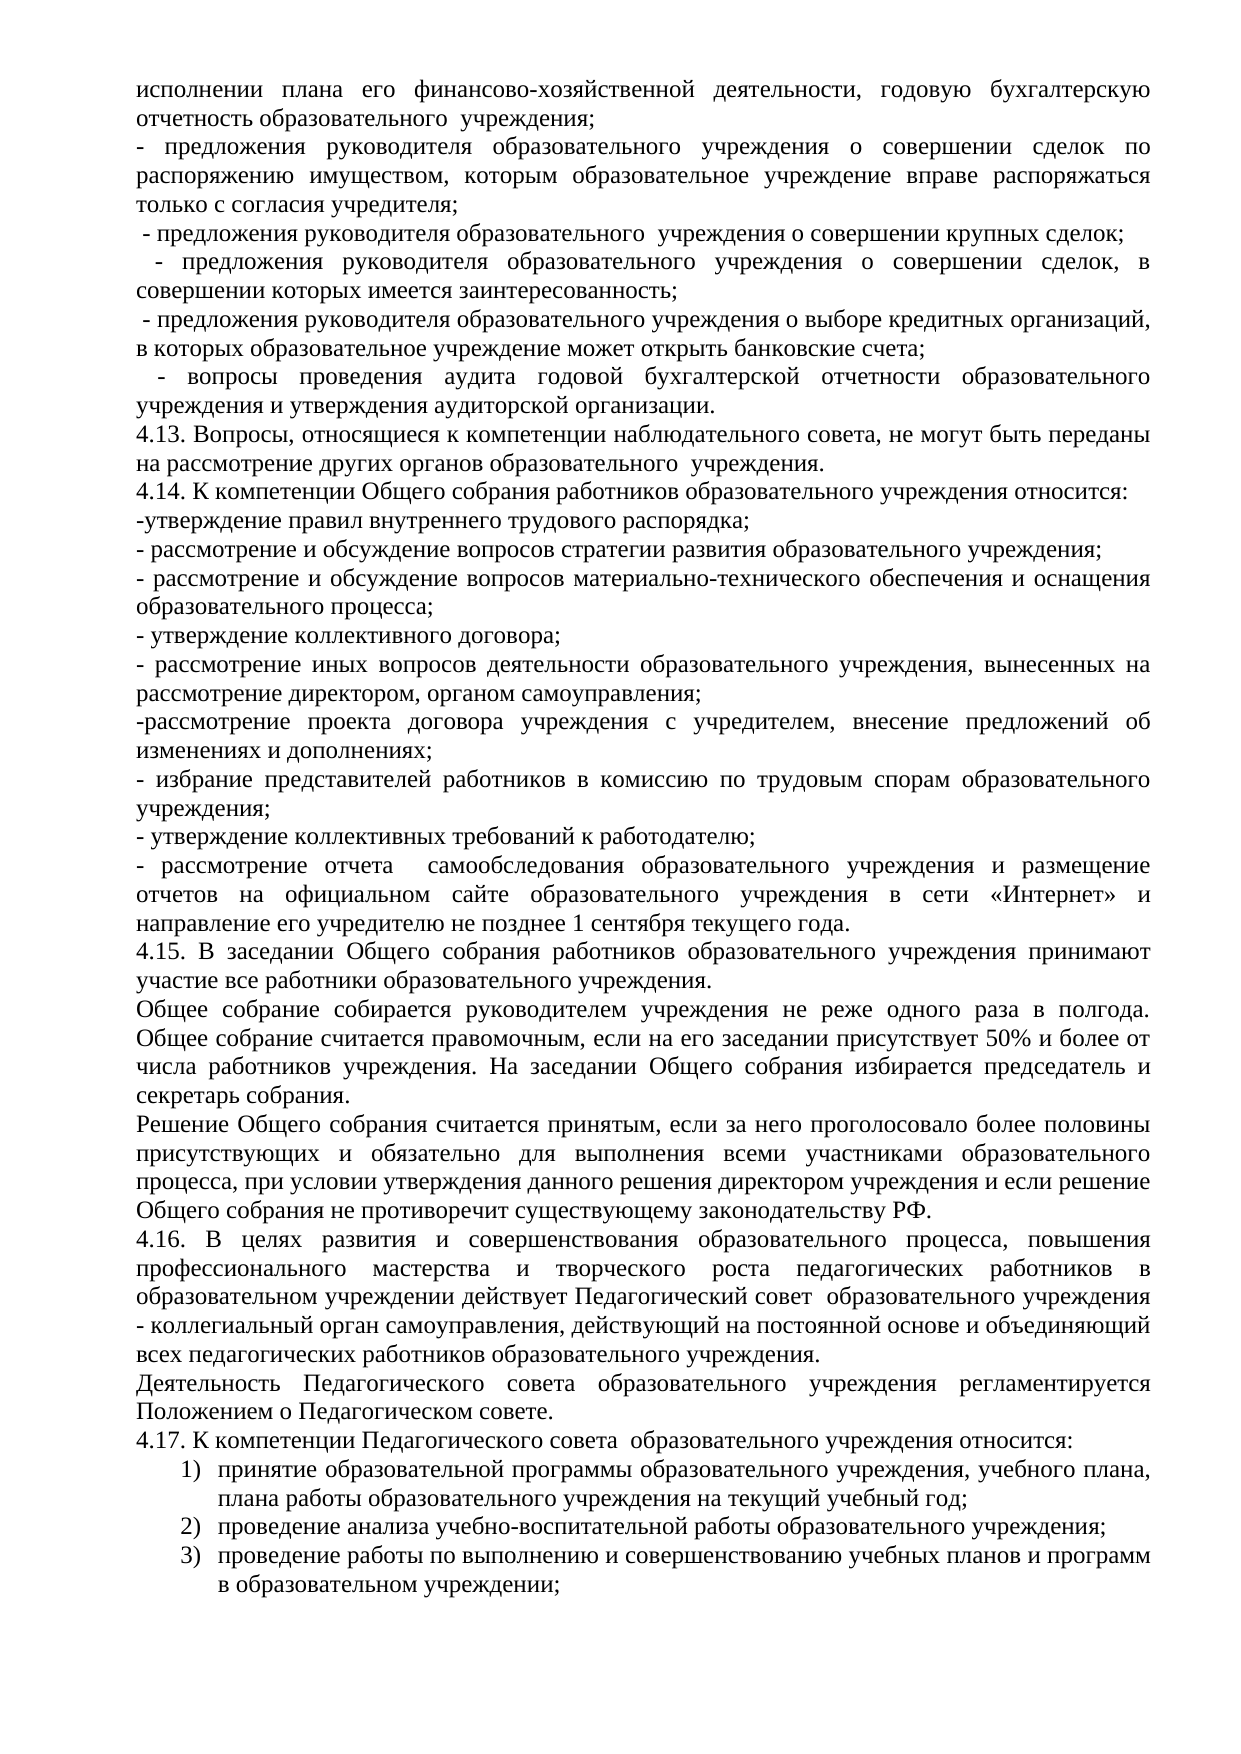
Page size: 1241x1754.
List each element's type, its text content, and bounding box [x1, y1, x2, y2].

text Решение Общего собрания считается принятым, если за него проголосовало более половины присутствующих и обязательно для выполнения всеми участниками образовательного процесса, при условии утверждения данного решения директором учреждения и если решение Общего собрания не противоречит существующему законодательству РФ. [136, 1109, 1152, 1224]
text -рассмотрение проекта договора учреждения с учредителем, внесение предложений об изменениях и дополнениях; [136, 706, 1152, 764]
text - рассмотрение иных вопросов деятельности образовательного учреждения, вынесенных на рассмотрение директором, органом самоуправления; [136, 649, 1152, 706]
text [136, 74, 1152, 131]
text 4.15. В заседании Общего собрания работников образовательного учреждения принимают участие все работники образовательного учреждения. [136, 936, 1152, 994]
text - избрание представителей работников в комиссию по трудовым спорам образовательного учреждения; [136, 764, 1152, 821]
list проведение анализа учебно-воспитательной работы образовательного учреждения; [180, 1511, 1152, 1540]
text - предложения руководителя образовательного учреждения о совершении сделок, в совершении которых имеется заинтересованность; [136, 246, 1152, 304]
text - рассмотрение и обсуждение вопросов стратегии развития образовательного учреждения; [136, 534, 1152, 563]
text 4.17. К компетенции Педагогического совета образовательного учреждения относится: [136, 1425, 1152, 1454]
text - предложения руководителя образовательного учреждения о совершении крупных сделок; [136, 218, 1152, 246]
text - утверждение коллективного договора; [136, 620, 1152, 649]
text - предложения руководителя образовательного учреждения о выборе кредитных организаций, в которых образовательное учреждение может открыть банковские счета; [136, 304, 1152, 361]
text -утверждение правил внутреннего трудового распорядка; [136, 505, 1152, 534]
list проведение работы по выполнению и совершенствованию учебных планов и программ в образовательном учреждении; [180, 1540, 1152, 1598]
text 4.13. Вопросы, относящиеся к компетенции наблюдательного совета, не могут быть переданы на рассмотрение других органов образовательного учреждения. [136, 419, 1152, 476]
text 4.14. К компетенции Общего собрания работников образовательного учреждения относится: [136, 476, 1152, 505]
text - предложения руководителя образовательного учреждения о совершении сделок по распоряжению имуществом, которым образовательное учреждение вправе распоряжаться только с согласия учредителя; [136, 131, 1152, 218]
list принятие образовательной программы образовательного учреждения, учебного плана, плана работы образовательного учреждения на текущий учебный год; [180, 1454, 1152, 1511]
text - рассмотрение и обсуждение вопросов материально-технического обеспечения и оснащения образовательного процесса; [136, 563, 1152, 620]
text - вопросы проведения аудита годовой бухгалтерской отчетности образовательного учреждения и утверждения аудиторской организации. [136, 361, 1152, 419]
text Общее собрание собирается руководителем учреждения не реже одного раза в полгода. Общее собрание считается правомочным, если на его заседании присутствует 50% и более от числа работников учреждения. На заседании Общего собрания избирается председатель и секретарь собрания. [136, 994, 1152, 1109]
text 4.16. В целях развития и совершенствования образовательного процесса, повышения профессионального мастерства и творческого роста педагогических работников в образовательном учреждении действует Педагогический совет образовательного учреждения - коллегиальный орган самоуправления, действующий на постоянной основе и объединяющий всех педагогических работников образовательного учреждения. [136, 1224, 1152, 1368]
text Деятельность Педагогического совета образовательного учреждения регламентируется Положением о Педагогическом совете. [136, 1368, 1152, 1425]
text - утверждение коллективных требований к работодателю; [136, 821, 1152, 850]
text - рассмотрение отчета самообследования образовательного учреждения и размещение отчетов на официальном сайте образовательного учреждения в сети «Интернет» и направление его учредителю не позднее 1 сентября текущего года. [136, 850, 1152, 936]
